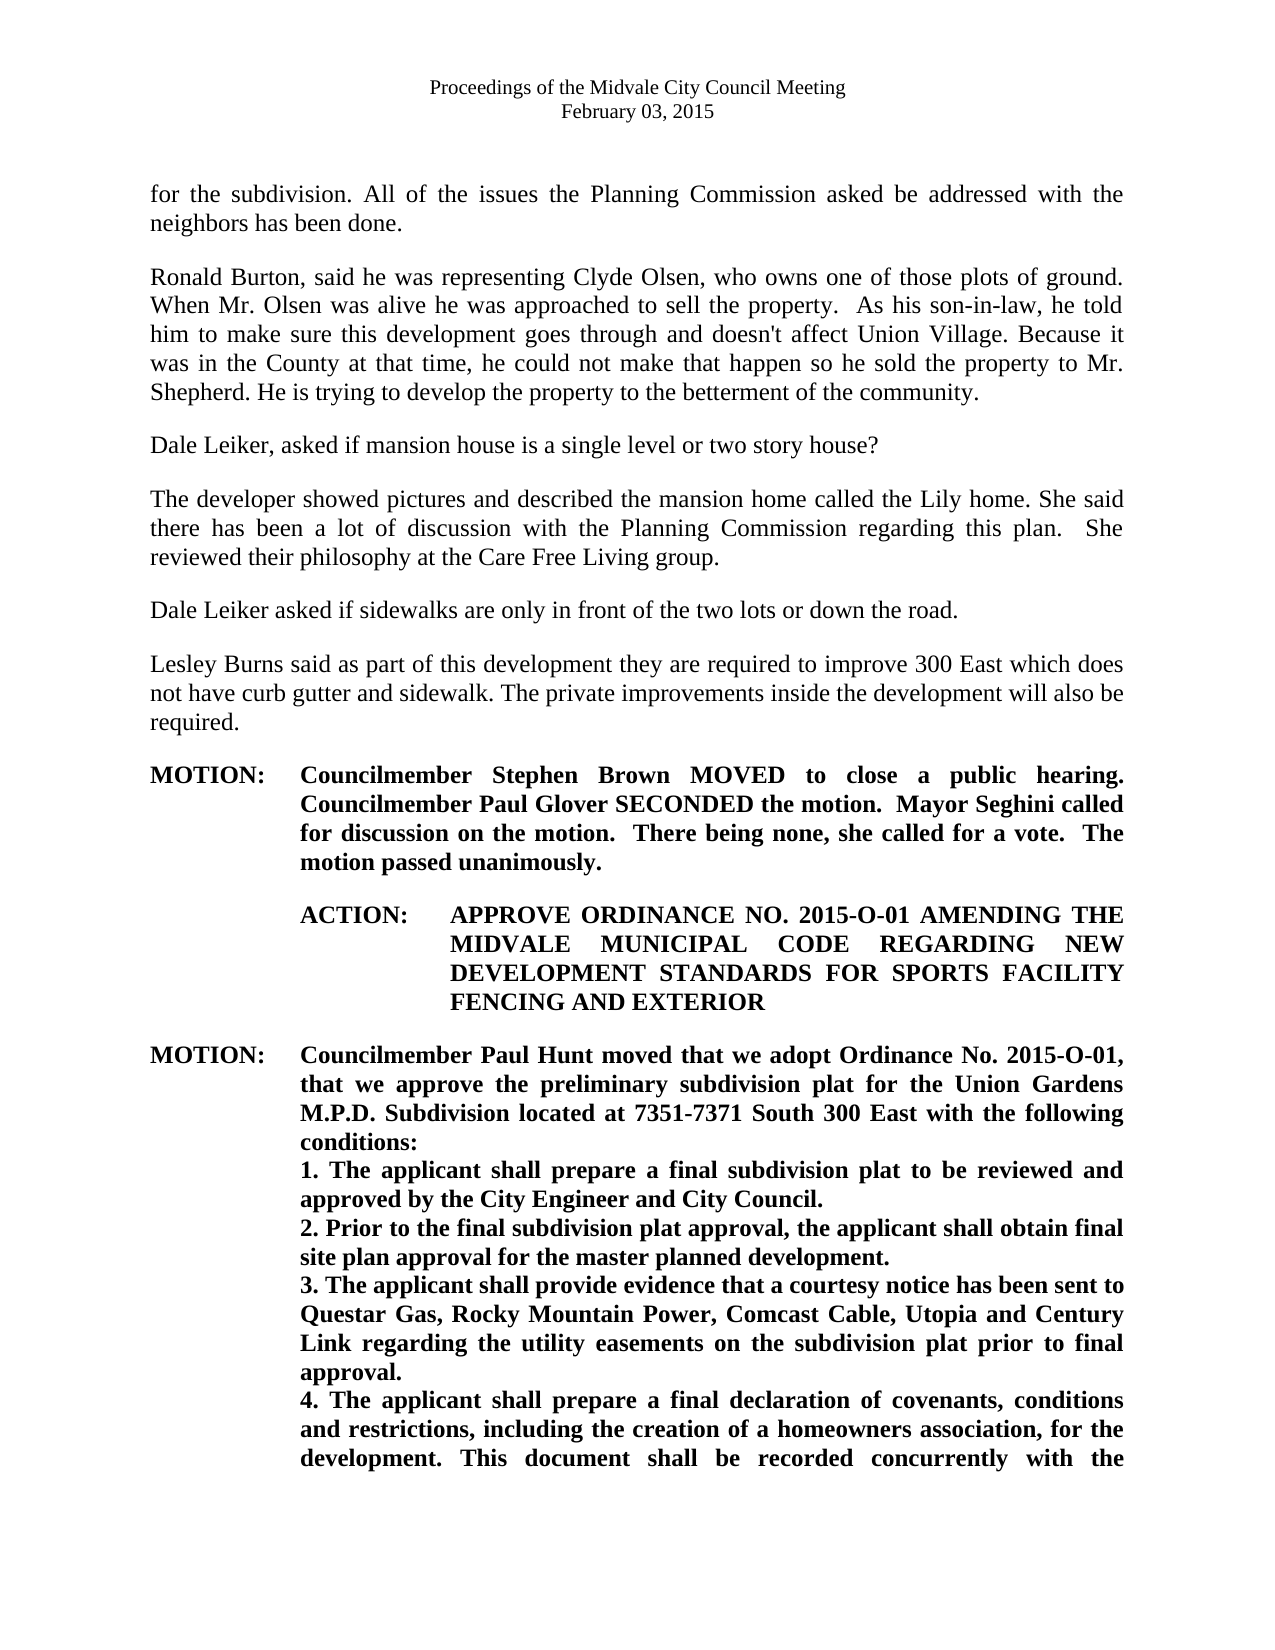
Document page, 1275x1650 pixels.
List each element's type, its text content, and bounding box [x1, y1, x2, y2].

text 1. The applicant shall prepare a final subdivision plat to be reviewed and approved by the City Engineer and City Council. [300, 1155, 1125, 1213]
text 2. Prior to the final subdivision plat approval, the applicant shall obtain final site plan approval for the master planned development. [300, 1213, 1125, 1270]
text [300, 1385, 1125, 1472]
text Lesley Burns said as part of this development they are required to improve 300 East which does not have curb gutter and sidewalk. The private improvements inside the development will also be required. [150, 649, 1125, 735]
text MOTION: Councilmember Stephen Brown MOVED to close a public hearing. Councilmember Paul Glover SECONDED the motion. Mayor Seghini called for discussion on the motion. There being none, she called for a vote. The motion passed unanimously. [150, 760, 1125, 875]
text MOTION: Councilmember Paul Hunt moved that we adopt Ordinance No. 2015-O-01, that we approve the preliminary subdivision plat for the Union Gardens M.P.D. Subdivision located at 7351-7371 South 300 East with the following conditions: [150, 1040, 1125, 1155]
text Dale Leiker asked if sidewalks are only in front of the two lots or down the road. [150, 595, 1125, 624]
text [150, 179, 1125, 237]
text Ronald Burton, said he was representing Clyde Olsen, who owns one of those plots of ground. When Mr. Olsen was alive he was approached to sell the property. As his son-in-law, he told him to make sure this development goes through and doesn't affect Union Village. Because it was in the County at that time, he could not make that happen so he sold the property to Mr. Shepherd. He is trying to develop the property to the betterment of the community. [150, 262, 1125, 405]
text The developer showed pictures and described the mansion home called the Lily home. She said there has been a lot of discussion with the Planning Commission regarding this plan. She reviewed their philosophy at the Care Free Living group. [150, 484, 1125, 570]
text ACTION: APPROVE ORDINANCE NO. 2015-O-01 AMENDING THE MIDVALE MUNICIPAL CODE REGARDING NEW DEVELOPMENT STANDARDS FOR SPORTS FACILITY FENCING AND EXTERIOR [300, 900, 1125, 1015]
text 3. The applicant shall provide evidence that a courtesy notice has been sent to Questar Gas, Rocky Mountain Power, Comcast Cable, Utopia and Century Link regarding the utility easements on the subdivision plat prior to final approval. [300, 1270, 1125, 1385]
text Dale Leiker, asked if mansion house is a single level or two story house? [150, 430, 1125, 459]
